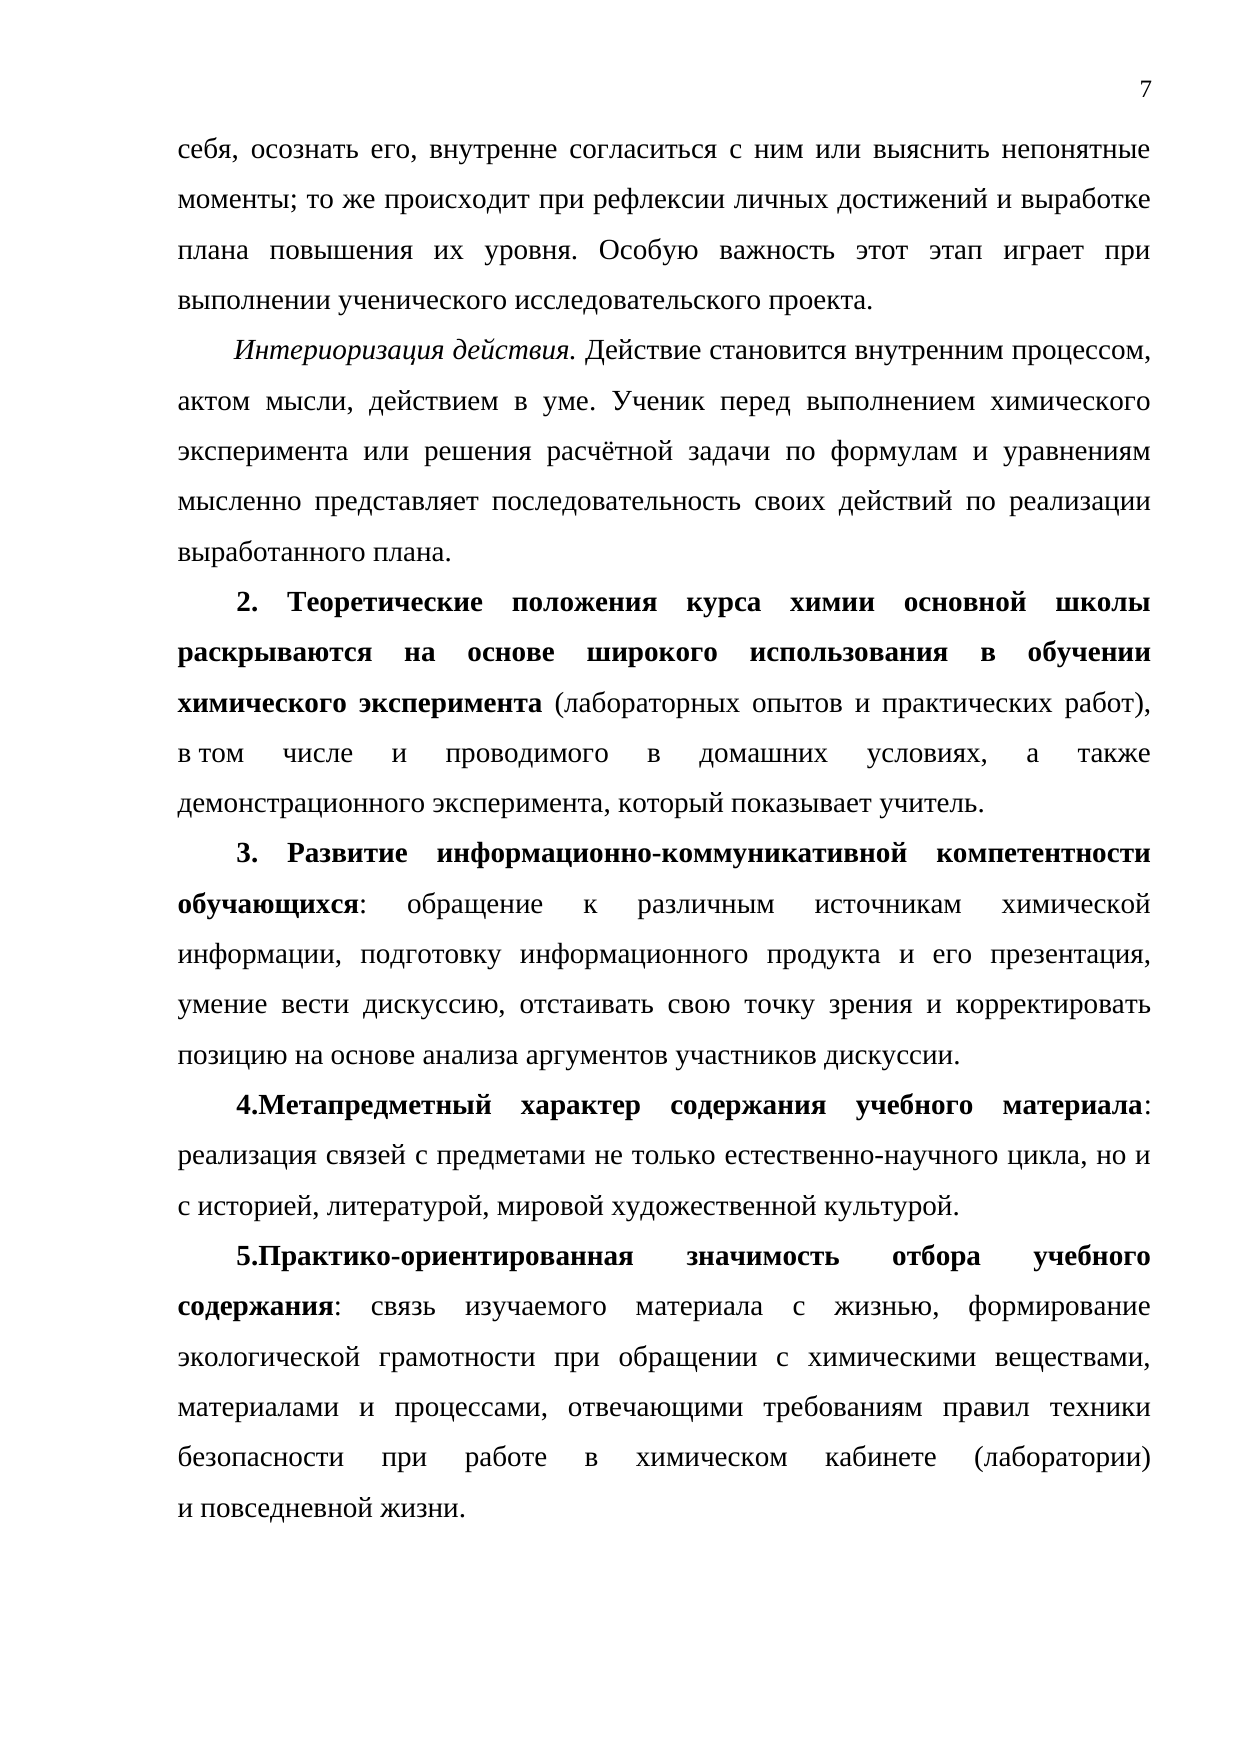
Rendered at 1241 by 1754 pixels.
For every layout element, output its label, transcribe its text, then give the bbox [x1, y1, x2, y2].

text 5.Практико-ориентированная значимость отбора учебного содержания: связь изучаемого материала с жизнью, формирование экологической грамотности при обращении с химическими веществами, материалами и процессами, отвечающими требованиям правил техники безопасности при работе в химическом кабинете (лаборатории) и повседневной жизни. [177, 1238, 1152, 1523]
text Интериоризация действия. Действие становится внутренним процессом, актом мысли, действием в уме. Ученик перед выполнением химического эксперимента или решения расчётной задачи по формулам и уравнениям мысленно представляет последовательность своих действий по реализации выработанного плана. [177, 332, 1152, 567]
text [177, 131, 1152, 316]
text 2. Теоретические положения курса химии основной школы раскрываются на основе широкого использования в обучении химического эксперимента (лабораторных опытов и практических работ), в том числе и проводимого в домашних условиях, а также демонстрационного эксперимента, который показывает учитель. [177, 584, 1152, 819]
text 3. Развитие информационно-коммуникативной компетентности обучающихся: обращение к различным источникам химической информации, подготовку информационного продукта и его презентация, умение вести дискуссию, отстаивать свою точку зрения и корректировать позицию на основе анализа аргументов участников дискуссии. [177, 836, 1152, 1070]
text 4.Метапредметный характер содержания учебного материала: реализация связей с предметами не только естественно-научного цикла, но и с историей, литературой, мировой художественной культурой. [177, 1087, 1152, 1221]
